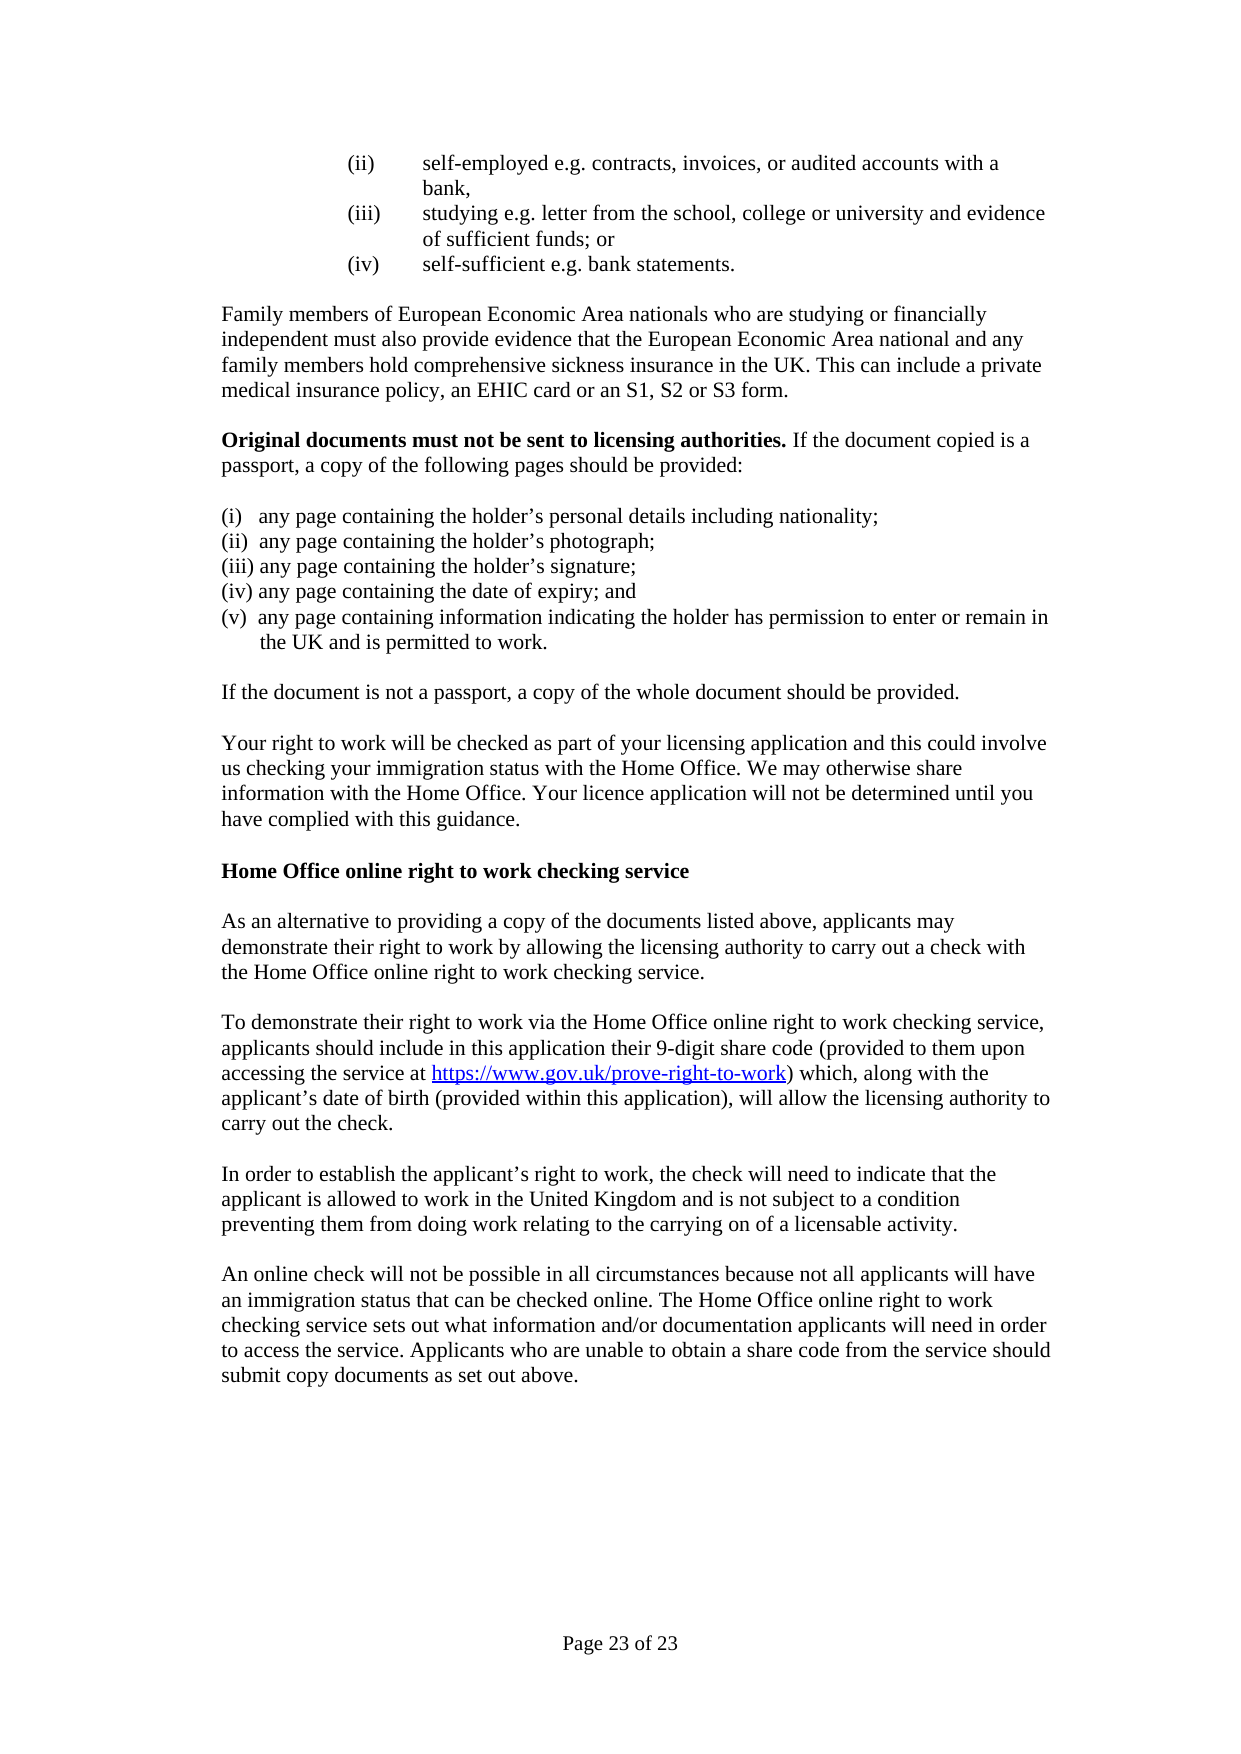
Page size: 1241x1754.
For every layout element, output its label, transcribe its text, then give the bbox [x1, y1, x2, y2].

text As an alternative to providing a copy of the documents listed above, applicants may demonstrate their right to work by allowing the licensing authority to carry out a check with the Home Office online right to work checking service. [221, 908, 1053, 984]
text (v) any page containing information indicating the holder has permission to enter or remain in [221, 604, 1053, 629]
list self-sufficient e.g. bank statements. [347, 251, 1053, 276]
text the UK and is permitted to work. [221, 629, 1053, 654]
list self-employed e.g. contracts, invoices, or audited accounts with a bank, [347, 150, 1053, 200]
text Family members of European Economic Area nationals who are studying or financially independent must also provide evidence that the European Economic Area national and any family members hold comprehensive sickness insurance in the UK. This can include a private medical insurance policy, an EHIC card or an S1, S2 or S3 form. [221, 301, 1053, 402]
list Your right to work will be checked as part of your licensing application and this could involve us checking your immigration status with the Home Office. We may otherwise share information with the Home Office. Your licence application will not be determined until you have complied with this guidance. [221, 730, 1053, 858]
text (ii) any page containing the holder’s photograph; [187, 528, 1053, 553]
list studying e.g. letter from the school, college or university and evidence of sufficient funds; or [347, 200, 1053, 251]
text (i) any page containing the holder’s personal details including nationality; [187, 503, 1053, 528]
list If the document is not a passport, a copy of the whole document should be provided. [187, 679, 1053, 704]
text (iii) any page containing the holder’s signature; [187, 553, 1053, 578]
text (iv) any page containing the date of expiry; and [187, 578, 1053, 604]
text Original documents must not be sent to licensing authorities. If the document copied is a passport, a copy of the following pages should be provided: [221, 427, 1053, 478]
text Home Office online right to work checking service [187, 858, 1053, 883]
text To demonstrate their right to work via the Home Office online right to work checking service, applicants should include in this application their 9-digit share code (provided to them upon accessing the service at https://www.gov.uk/prove-right-to-work) which, along with the applicant’s date of birth (provided within this application), will allow the licensing authority to carry out the check. [221, 1009, 1053, 1135]
text An online check will not be possible in all circumstances because not all applicants will have an immigration status that can be checked online. The Home Office online right to work checking service sets out what information and/or documentation applicants will need in order to access the service. Applicants who are unable to obtain a share code from the service should submit copy documents as set out above. [221, 1261, 1053, 1387]
text In order to establish the applicant’s right to work, the check will need to indicate that the applicant is allowed to work in the United Kingdom and is not subject to a condition preventing them from doing work relating to the carrying on of a licensable activity. [221, 1161, 1053, 1236]
